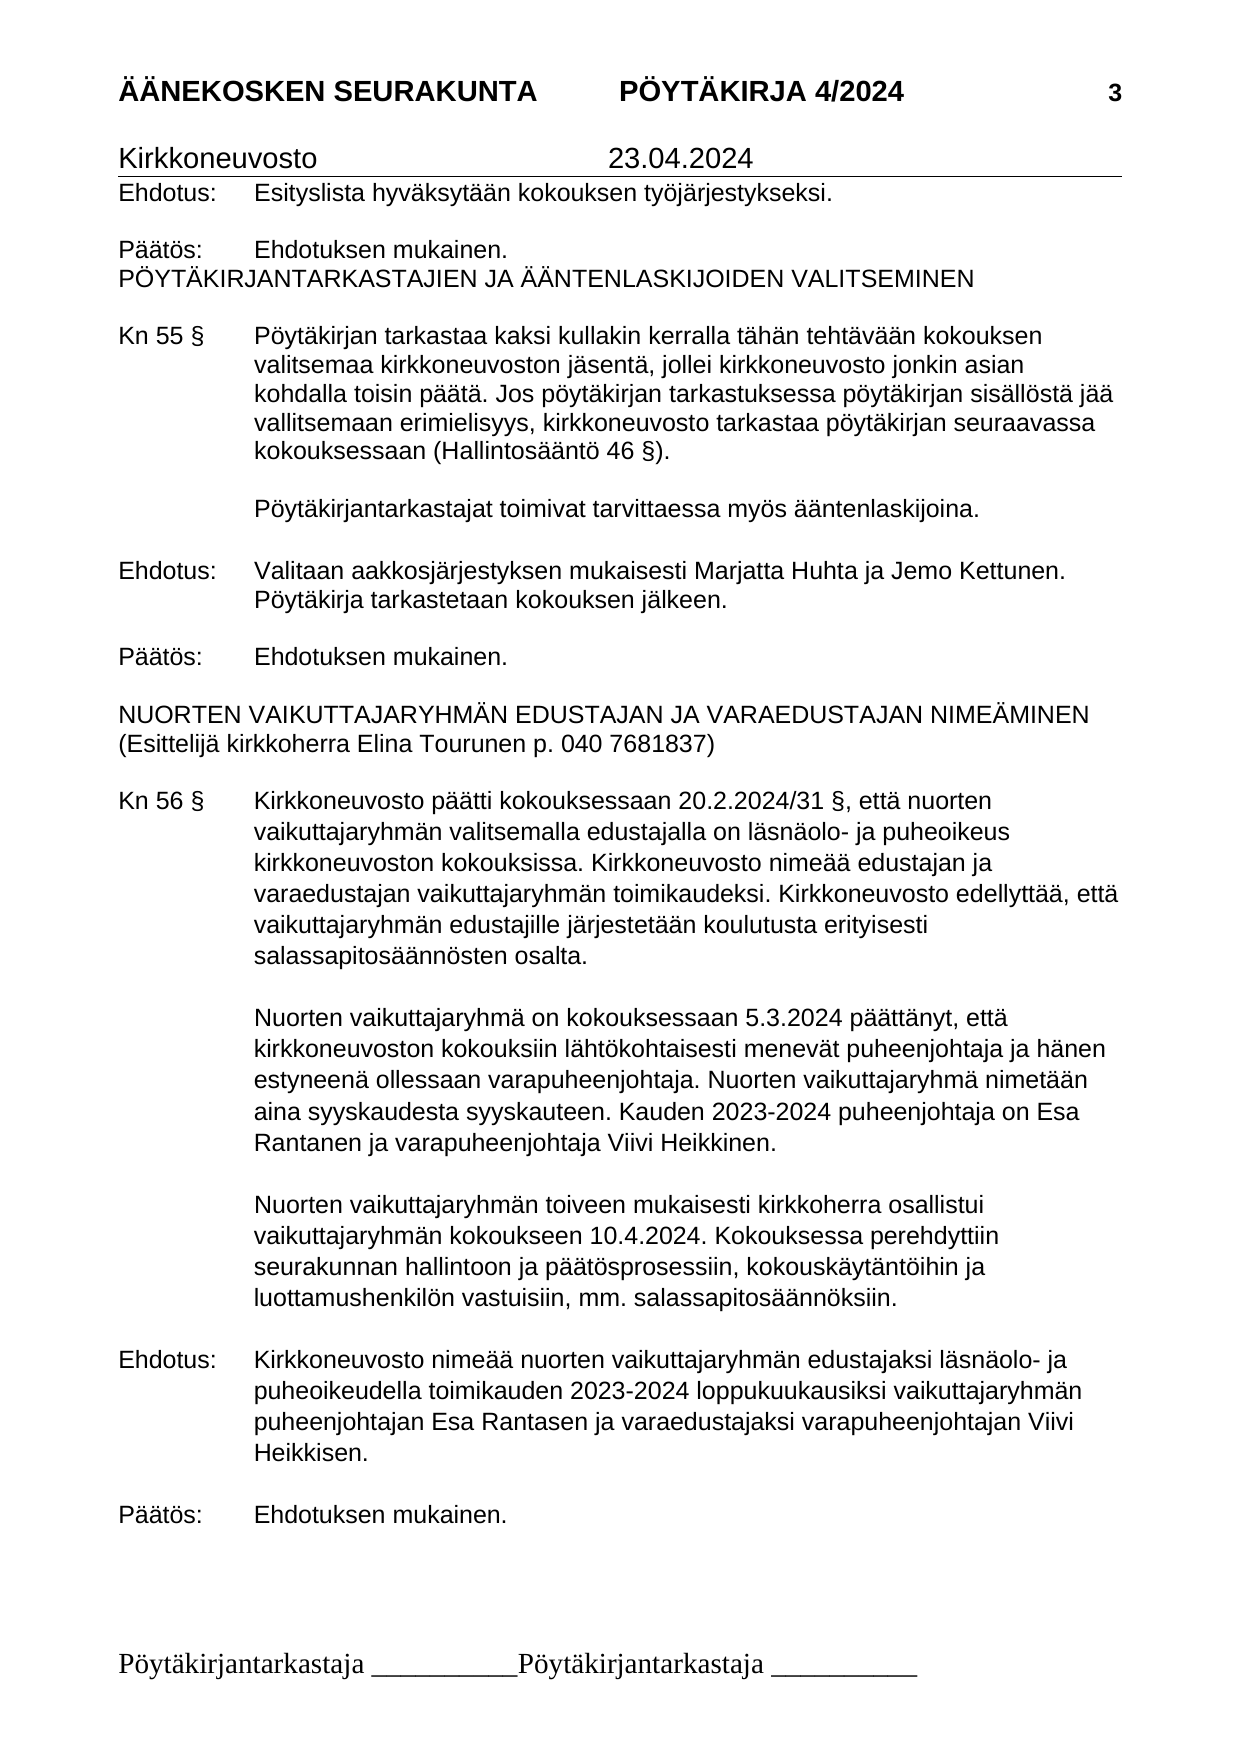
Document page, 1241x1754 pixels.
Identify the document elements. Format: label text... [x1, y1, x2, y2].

text Kn 55 § Pöytäkirjan tarkastaa kaksi kullakin kerralla tähän tehtävään kokouksen valitsemaa kirkkoneuvoston jäsentä, jollei kirkkoneuvosto jonkin asian kohdalla toisin päätä. Jos pöytäkirjan tarkastuksessa pöytäkirjan sisällöstä jää vallitsemaan erimielisyys, kirkkoneuvosto tarkastaa pöytäkirjan seuraavassa kokouksessaan (Hallintosääntö 46 §). [118, 321, 1122, 465]
text Nuorten vaikuttajaryhmän toiveen mukaisesti kirkkoherra osallistui vaikuttajaryhmän kokoukseen 10.4.2024. Kokouksessa perehdyttiin seurakunnan hallintoon ja päätösprosessiin, kokouskäytäntöihin ja luottamushenkilön vastuisiin, mm. salassapitosäännöksiin. [253, 1189, 1122, 1311]
text Ehdotus: Kirkkoneuvosto nimeää nuorten vaikuttajaryhmän edustajaksi läsnäolo- ja puheoikeudella toimikauden 2023-2024 loppukuukausiksi vaikuttajaryhmän puheenjohtajan Esa Rantasen ja varaedustajaksi varapuheenjohtajan Viivi Heikkisen. [118, 1345, 1122, 1467]
text Päätös: Ehdotuksen mukainen. [118, 235, 1122, 264]
text Kn 56 § Kirkkoneuvosto päätti kokouksessaan 20.2.2024/31 §, että nuorten vaikuttajaryhmän valitsemalla edustajalla on läsnäolo- ja puheoikeus kirkkoneuvoston kokouksissa. Kirkkoneuvosto nimeää edustajan ja varaedustajan vaikuttajaryhmän toimikaudeksi. Kirkkoneuvosto edellyttää, että vaikuttajaryhmän edustajille järjestetään koulutusta erityisesti salassapitosäännösten osalta. [118, 786, 1122, 970]
text Nuorten vaikuttajaryhmä on kokouksessaan 5.3.2024 päättänyt, että kirkkoneuvoston kokouksiin lähtökohtaisesti menevät puheenjohtaja ja hänen estyneenä ollessaan varapuheenjohtaja. Nuorten vaikuttajaryhmä nimetään aina syyskaudesta syyskauteen. Kauden 2023-2024 puheenjohtaja on Esa Rantanen ja varapuheenjohtaja Viivi Heikkinen. [253, 1003, 1122, 1156]
text Pöytäkirjantarkastajat toimivat tarvittaessa myös ääntenlaskijoina. [118, 494, 1122, 522]
text Ehdotus: Valitaan aakkosjärjestyksen mukaisesti Marjatta Huhta ja Jemo Kettunen. Pöytäkirja tarkastetaan kokouksen jälkeen. [118, 556, 1122, 613]
text NUORTEN VAIKUTTAJARYHMÄN EDUSTAJAN JA VARAEDUSTAJAN NIMEÄMINEN [118, 700, 1122, 728]
text Päätös: Ehdotuksen mukainen. [118, 642, 1122, 671]
text PÖYTÄKIRJANTARKASTAJIEN JA ÄÄNTENLASKIJOIDEN VALITSEMINEN [118, 264, 1122, 292]
text Päätös: Ehdotuksen mukainen. [118, 1500, 1122, 1529]
text Ehdotus: Esityslista hyväksytään kokouksen työjärjestykseksi. [118, 177, 1122, 206]
text (Esittelijä kirkkoherra Elina Tourunen p. 040 7681837) [118, 728, 1122, 757]
